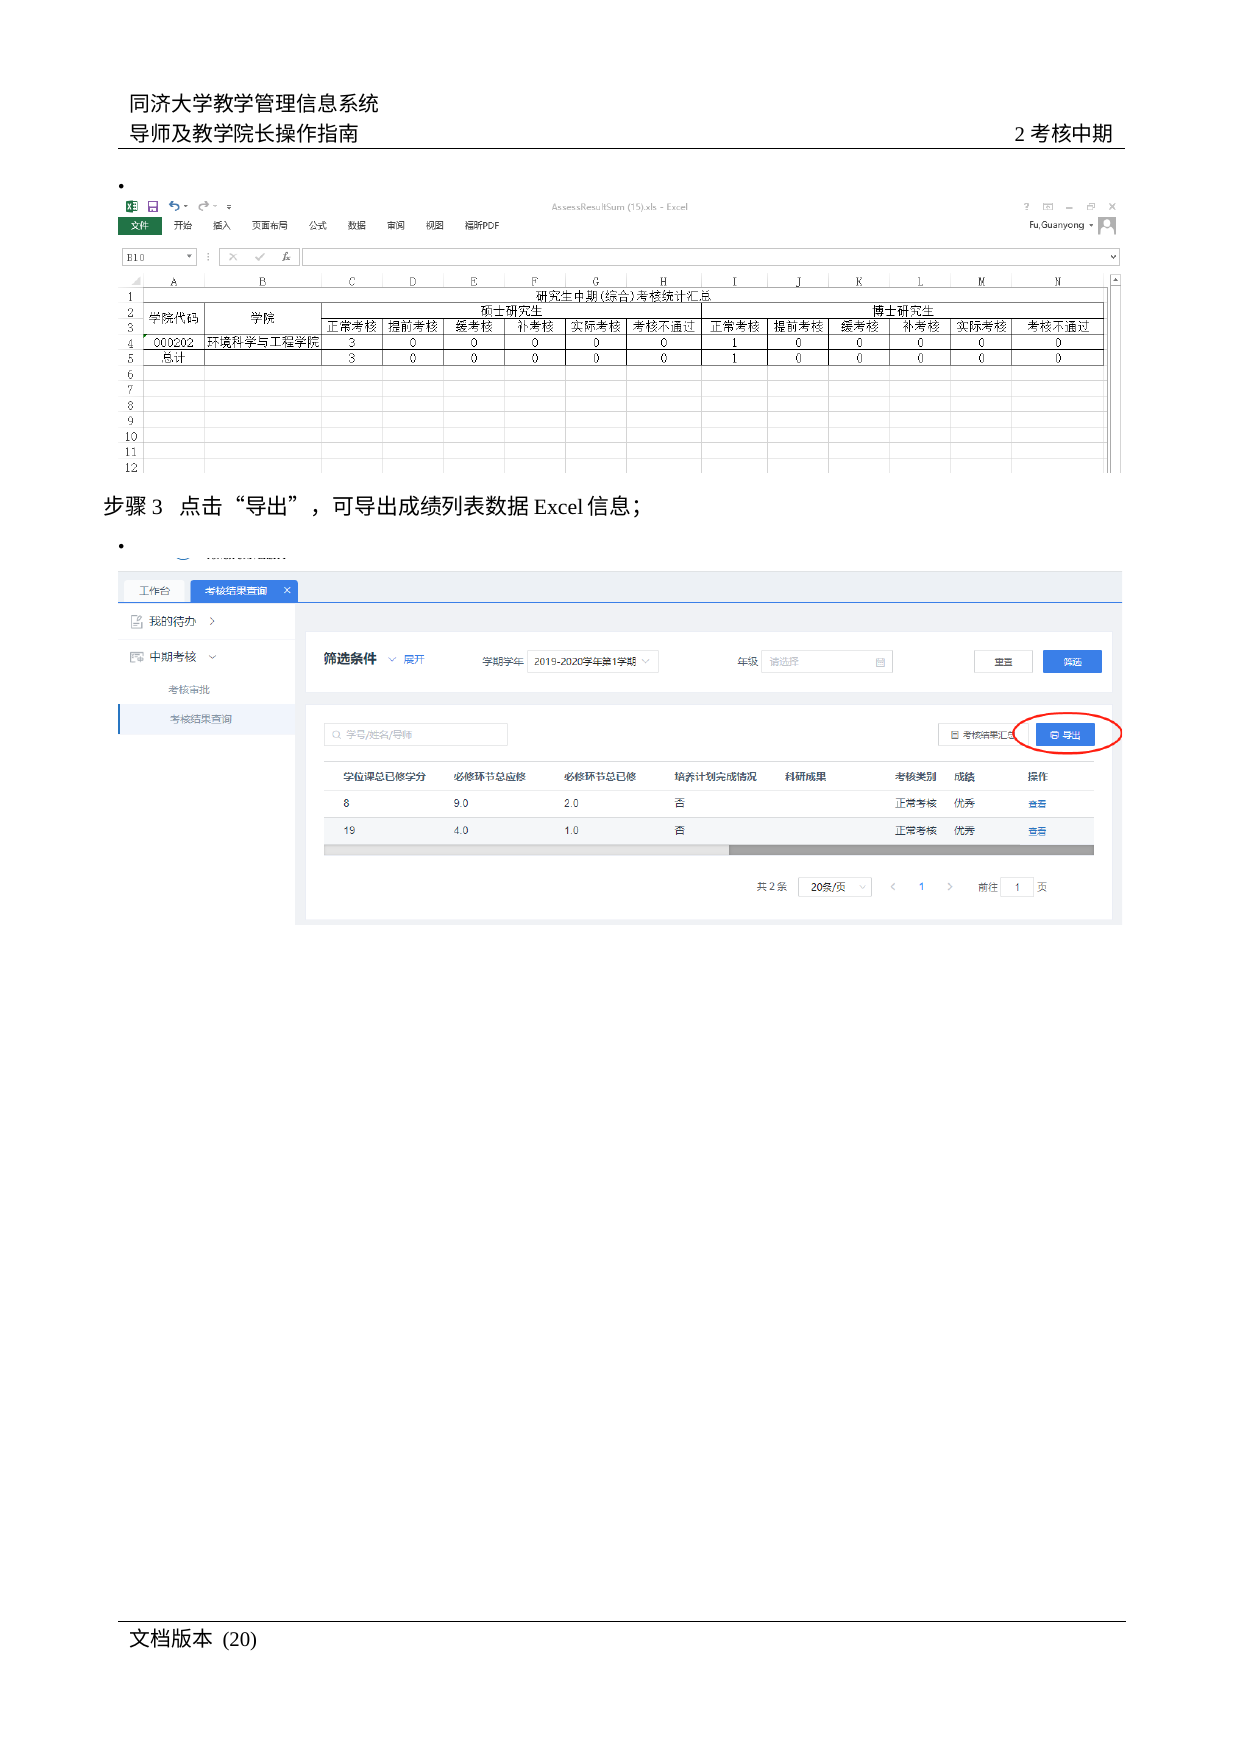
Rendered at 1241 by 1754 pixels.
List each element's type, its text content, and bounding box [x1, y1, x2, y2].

text 点击“导出”，可导出成绩列表数据Excel信息； [162, 489, 1122, 521]
picture [118, 198, 1123, 473]
picture [118, 558, 1123, 925]
